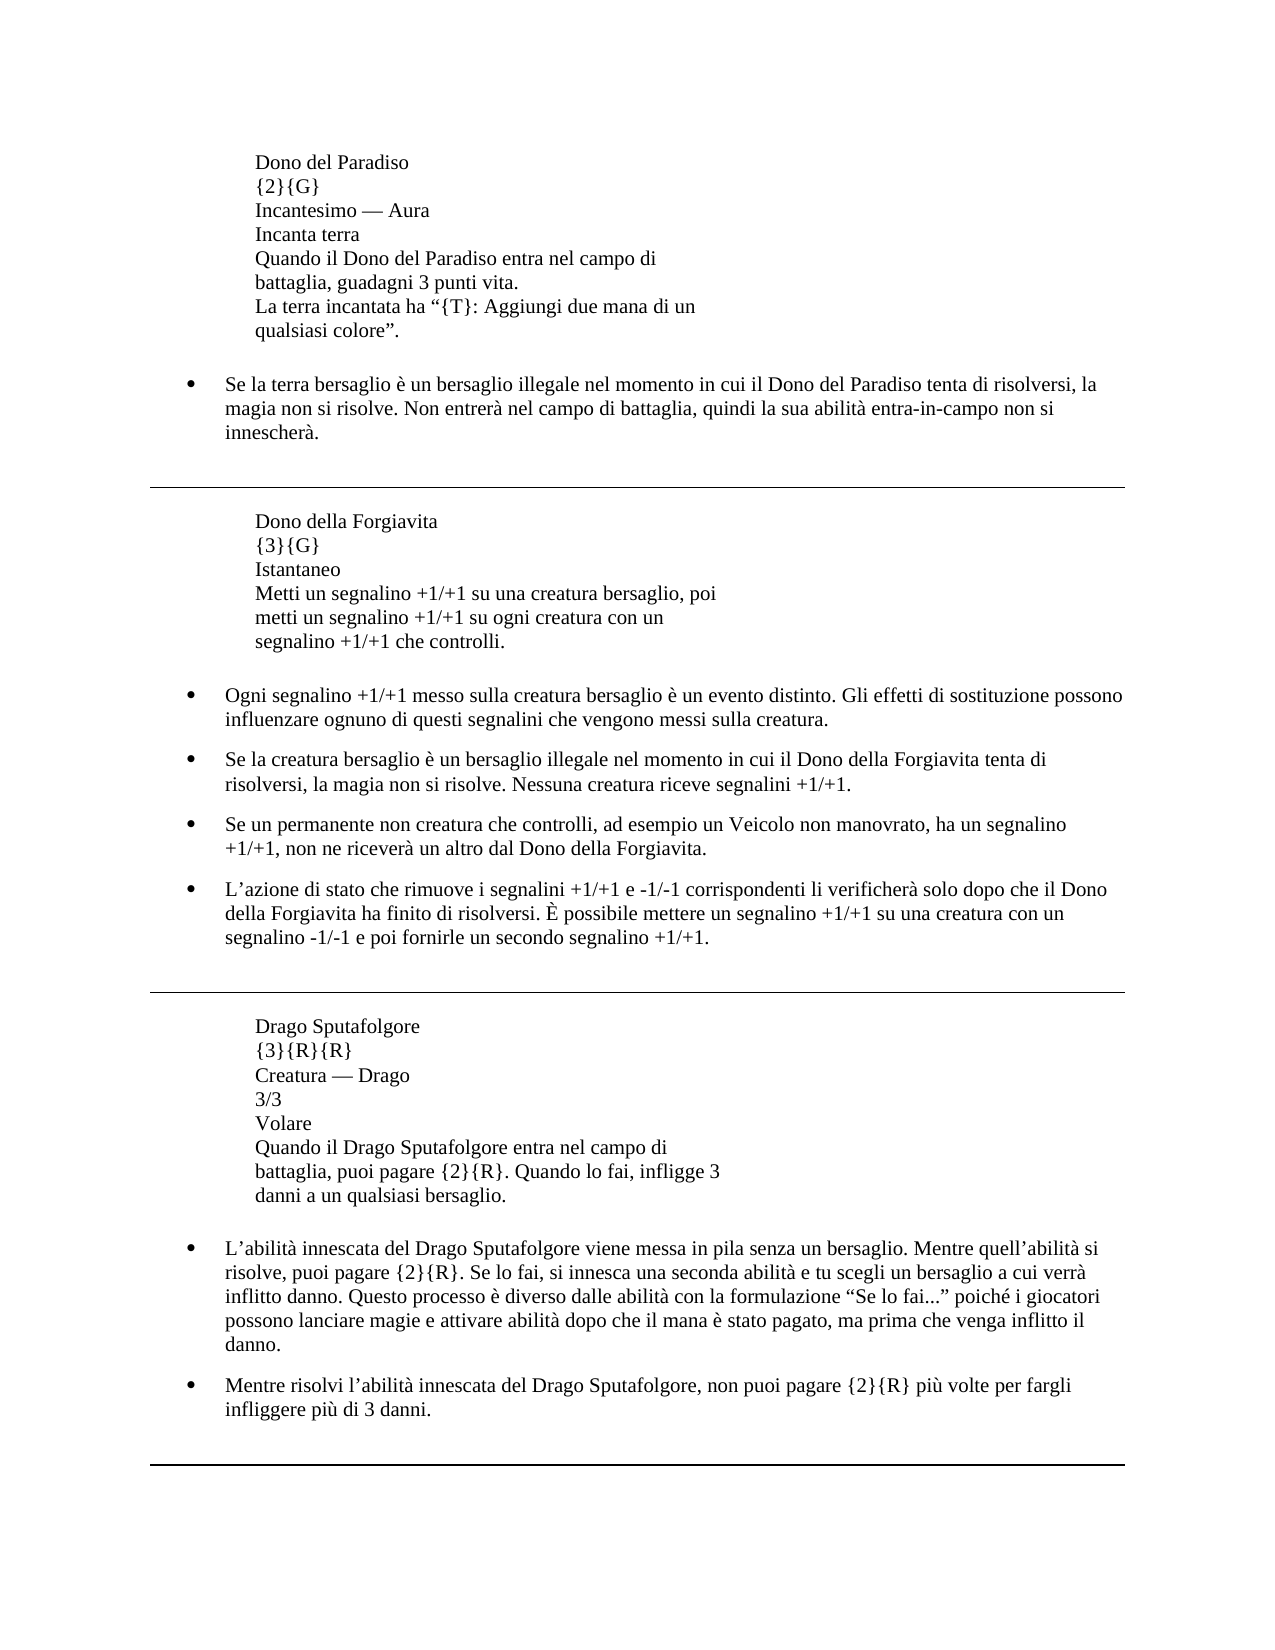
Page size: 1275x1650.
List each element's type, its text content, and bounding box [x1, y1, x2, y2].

text Dono del Paradiso {2}{G} Incantesimo — Aura Incanta terra Quando il Dono del Paradiso entra nel campo di battaglia, guadagni 3 punti vita. La terra incantata ha “{T}: Aggiungi due mana di un qualsiasi colore”. [255, 150, 735, 342]
list Se la terra bersaglio è un bersaglio illegale nel momento in cui il Dono del Paradiso tenta di risolversi, la magia non si risolve. Non entrerà nel campo di battaglia, quindi la sua abilità entra-in-campo non si innescherà. [187, 372, 1125, 444]
text Mentre risolvi l’abilità innescata del Drago Sputafolgore, non puoi pagare {2}{R} più volte per fargli infliggere più di 3 danni. [187, 1373, 1125, 1421]
text Ogni segnalino +1/+1 messo sulla creatura bersaglio è un evento distinto. Gli effetti di sostituzione possono influenzare ognuno di questi segnalini che vengono messi sulla creatura. [187, 683, 1125, 731]
text L’abilità innescata del Drago Sputafolgore viene messa in pila senza un bersaglio. Mentre quell’abilità si risolve, puoi pagare {2}{R}. Se lo fai, si innesca una seconda abilità e tu scegli un bersaglio a cui verrà inflitto danno. Questo processo è diverso dalle abilità con la formulazione “Se lo fai...” poiché i giocatori possono lanciare magie e attivare abilità dopo che il mana è stato pagato, ma prima che venga inflitto il danno. [187, 1236, 1125, 1356]
text Se un permanente non creatura che controlli, ad esempio un Veicolo non manovrato, ha un segnalino +1/+1, non ne riceverà un altro dal Dono della Forgiavita. [187, 812, 1125, 860]
text Dono della Forgiavita {3}{G} Istantaneo Metti un segnalino +1/+1 su una creatura bersaglio, poi metti un segnalino +1/+1 su ogni creatura con un segnalino +1/+1 che controlli. [255, 509, 735, 653]
text Se la creatura bersaglio è un bersaglio illegale nel momento in cui il Dono della Forgiavita tenta di risolversi, la magia non si risolve. Nessuna creatura riceve segnalini +1/+1. [187, 747, 1125, 796]
text Drago Sputafolgore {3}{R}{R} Creatura — Drago 3/3 Volare Quando il Drago Sputafolgore entra nel campo di battaglia, puoi pagare {2}{R}. Quando lo fai, infligge 3 danni a un qualsiasi bersaglio. [255, 1014, 735, 1207]
text L’azione di stato che rimuove i segnalini +1/+1 e -1/-1 corrispondenti li verificherà solo dopo che il Dono della Forgiavita ha finito di risolversi. È possibile mettere un segnalino +1/+1 su una creatura con un segnalino -1/-1 e poi fornirle un secondo segnalino +1/+1. [187, 877, 1125, 949]
